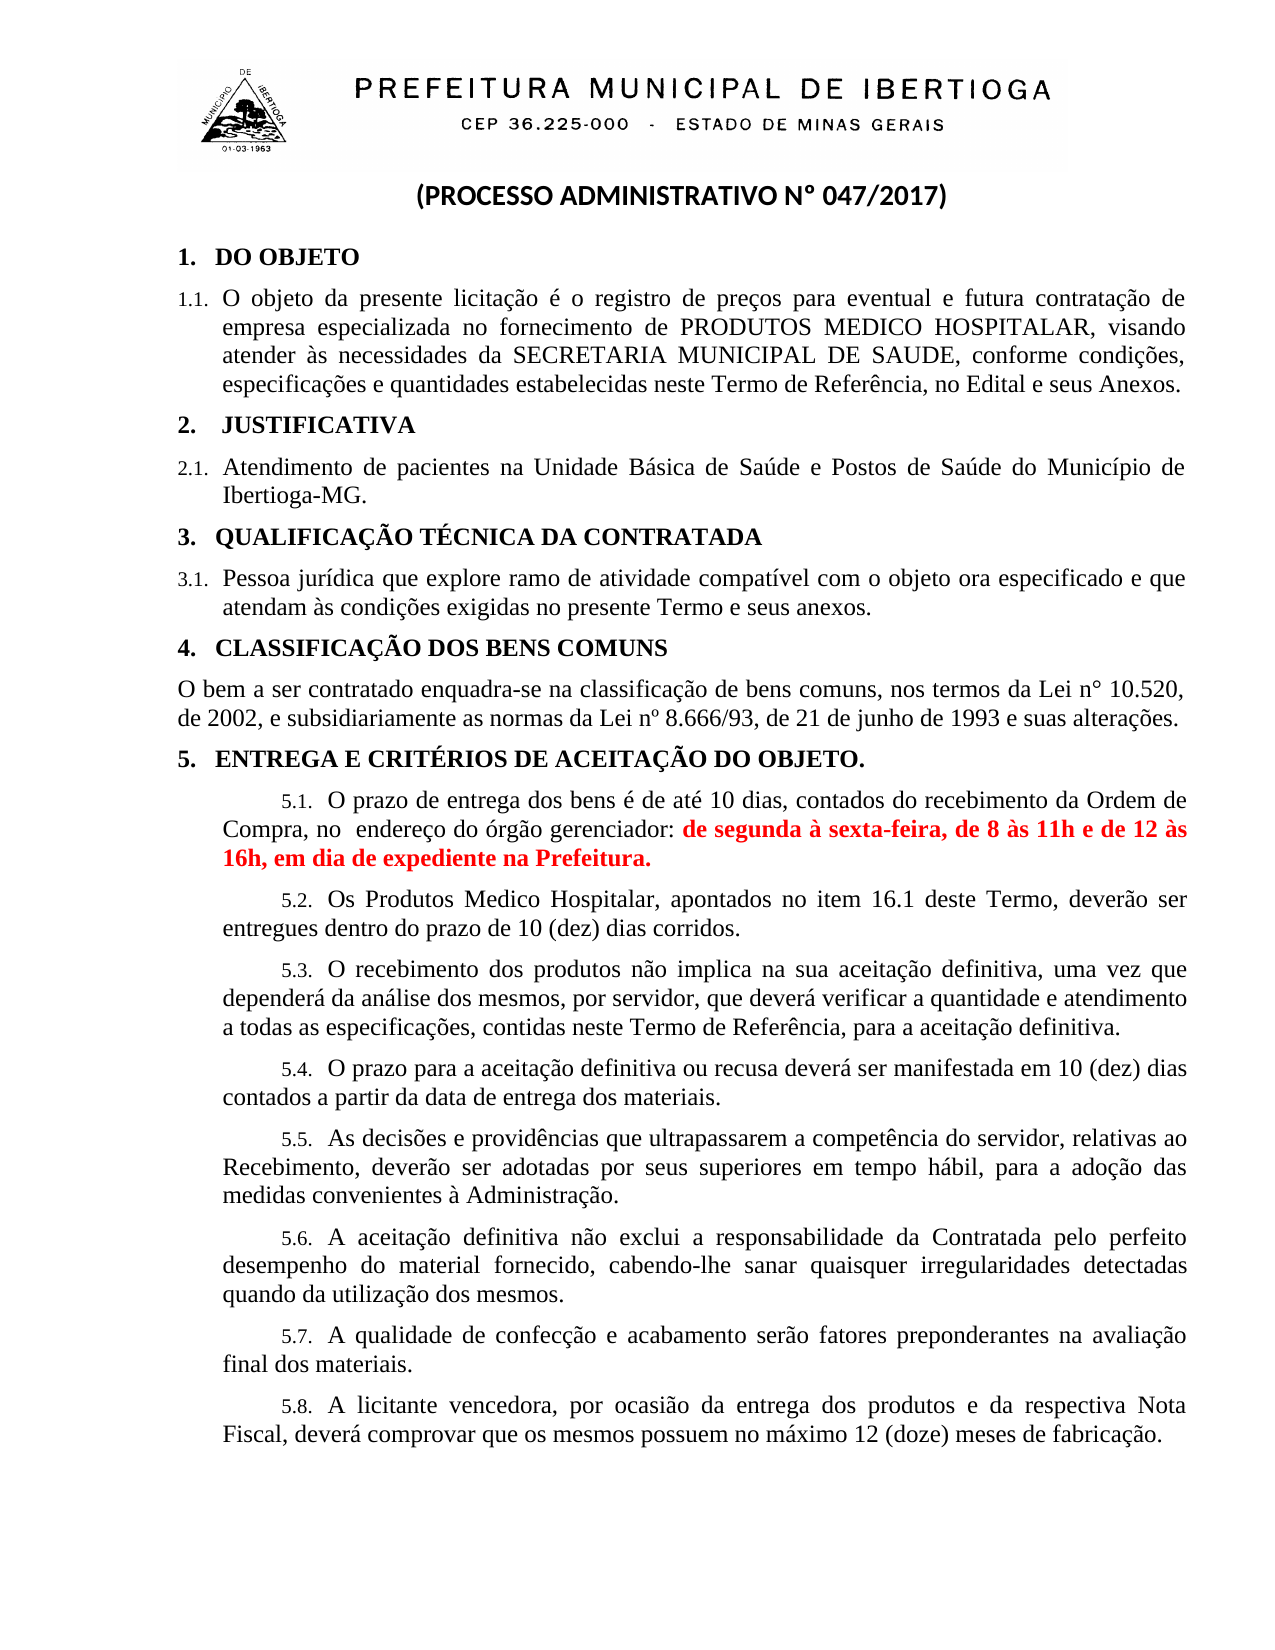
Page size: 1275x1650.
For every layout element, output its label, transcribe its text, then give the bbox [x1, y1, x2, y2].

list O prazo para a aceitação definitiva ou recusa deverá ser manifestada em 10 (dez) dias contados a partir da data de entrega dos materiais. [222, 1053, 1188, 1110]
list DO OBJETO [177, 242, 1188, 270]
list ENTREGA E CRITÉRIOS DE ACEITAÇÃO DO OBJETO. [177, 744, 1188, 773]
list Pessoa jurídica que explore ramo de atividade compatível com o objeto ora especificado e que atendam às condições exigidas no presente Termo e seus anexos. [177, 563, 1188, 620]
picture [177, 59, 1068, 172]
list As decisões e providências que ultrapassarem a competência do servidor, relativas ao Recebimento, deverão ser adotadas por seus superiores em tempo hábil, para a adoção das medidas convenientes à Administração. [222, 1123, 1188, 1209]
list O prazo de entrega dos bens é de até 10 dias, contados do recebimento da Ordem de Compra, no endereço do órgão gerenciador: de segunda à sexta-feira, de 8 às 11h e de 12 às 16h, em dia de expediente na Prefeitura. [222, 785, 1188, 872]
text O bem a ser contratado enquadra-se na classificação de bens comuns, nos termos da Lei n° 10.520, de 2002, e subsidiariamente as normas da Lei nº 8.666/93, de 21 de junho de 1993 e suas alterações. [177, 674, 1186, 732]
list A qualidade de confecção e acabamento serão fatores preponderantes na avaliação final dos materiais. [222, 1320, 1188, 1378]
list CLASSIFICAÇÃO DOS BENS COMUNS [177, 633, 1188, 662]
list Atendimento de pacientes na Unidade Básica de Saúde e Postos de Saúde do Município de Ibertioga-MG. [177, 452, 1186, 509]
list A licitante vencedora, por ocasião da entrega dos produtos e da respectiva Nota Fiscal, deverá comprovar que os mesmos possuem no máximo 12 (doze) meses de fabricação. [222, 1390, 1188, 1448]
list O objeto da presente licitação é o registro de preços para eventual e futura contratação de empresa especializada no fornecimento de PRODUTOS MEDICO HOSPITALAR, visando atender às necessidades da SECRETARIA MUNICIPAL DE SAUDE, conforme condições, especificações e quantidades estabelecidas neste Termo de Referência, no Edital e seus Anexos. [177, 283, 1186, 398]
list Os Produtos Medico Hospitalar, apontados no item 16.1 deste Termo, deverão ser entregues dentro do prazo de 10 (dez) dias corridos. [222, 884, 1188, 942]
list A aceitação definitiva não exclui a responsabilidade da Contratada pelo perfeito desempenho do material fornecido, cabendo-lhe sanar quaisquer irregularidades detectadas quando da utilização dos mesmos. [222, 1222, 1188, 1308]
list O recebimento dos produtos não implica na sua aceitação definitiva, uma vez que dependerá da análise dos mesmos, por servidor, que deverá verificar a quantidade e atendimento a todas as especificações, contidas neste Termo de Referência, para a aceitação definitiva. [222, 954, 1188, 1040]
list JUSTIFICATIVA [177, 410, 1188, 439]
text (PROCESSO ADMINISTRATIVO Nº 047/2017) [177, 177, 1186, 213]
list QUALIFICAÇÃO TÉCNICA DA CONTRATADA [177, 522, 1188, 550]
